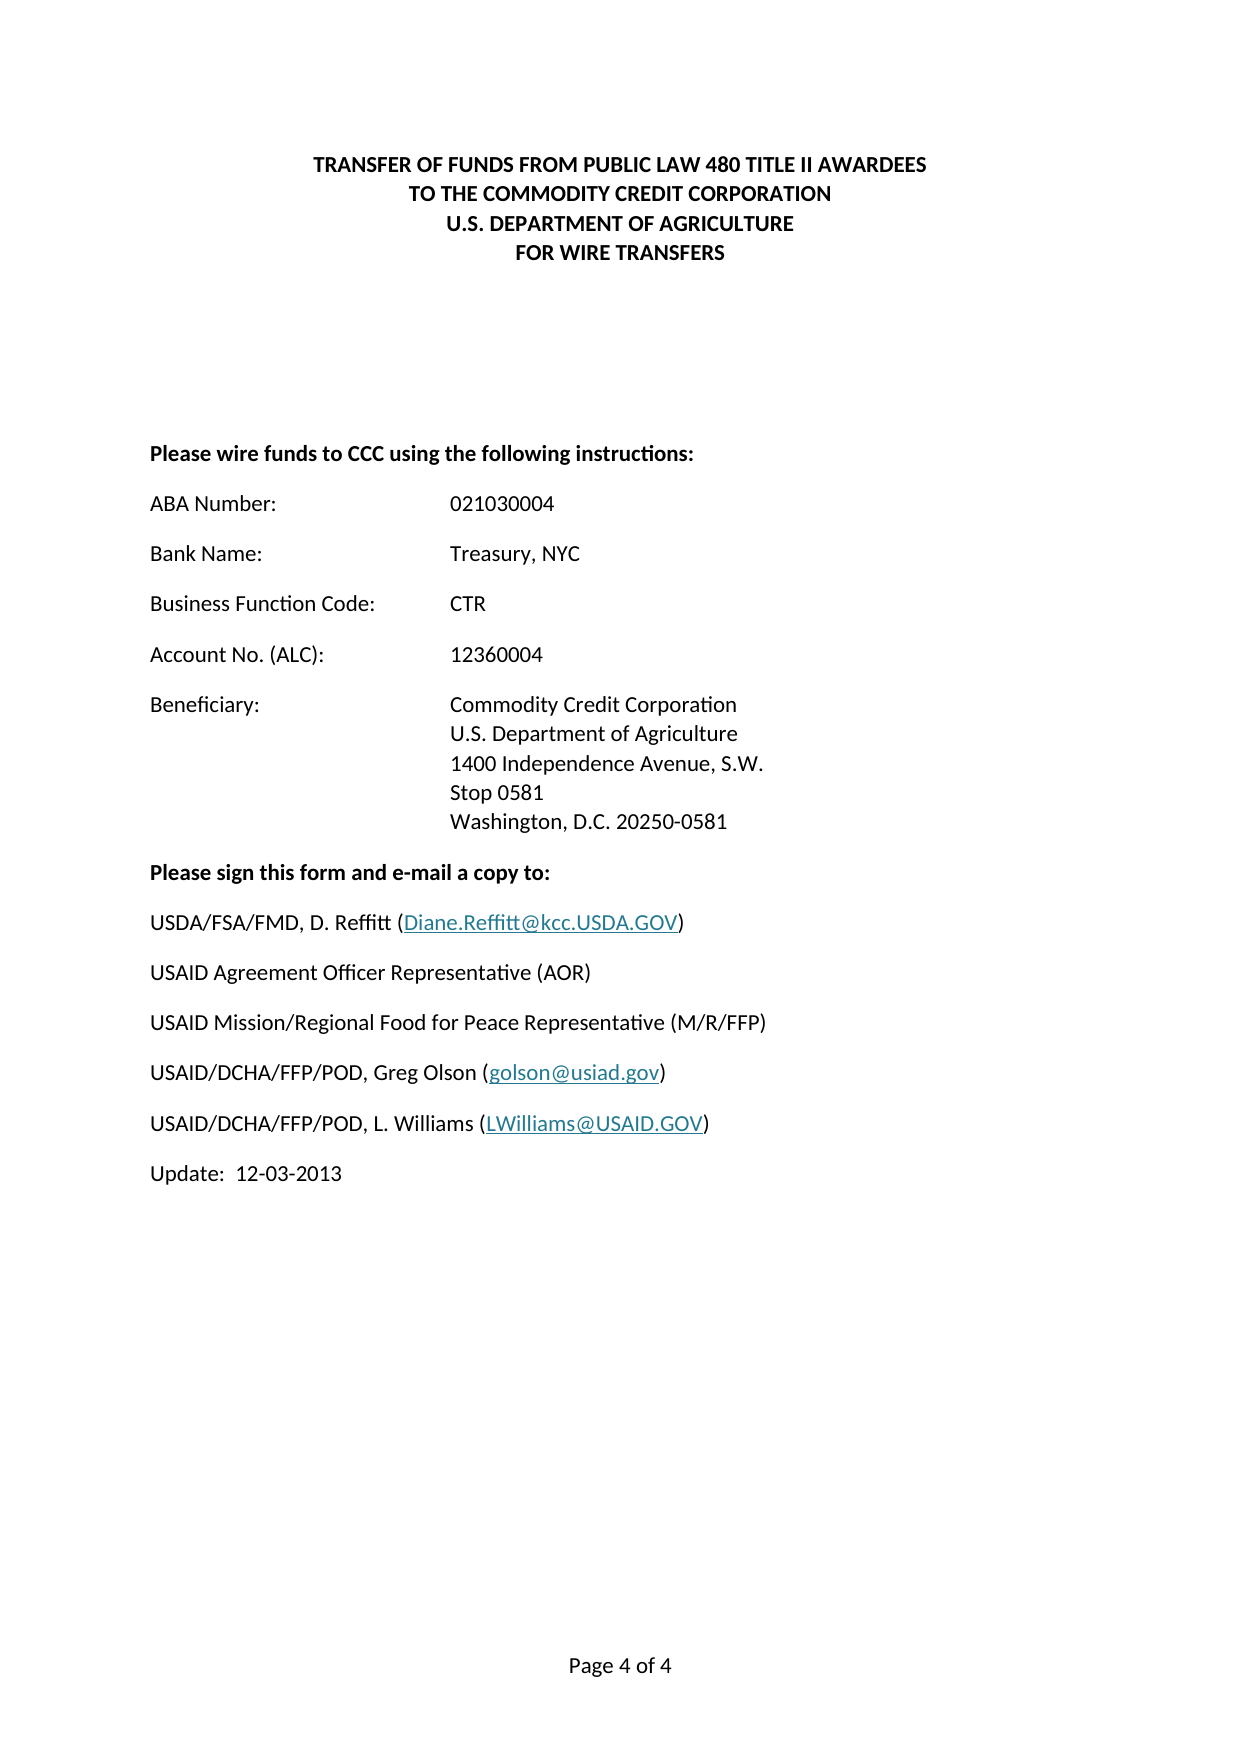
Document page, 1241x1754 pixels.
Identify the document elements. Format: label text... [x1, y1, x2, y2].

text USAID/DCHA/FFP/POD, Greg Olson (golson@usiad.gov) [150, 1058, 1090, 1087]
text USAID Agreement Officer Representative (AOR) [150, 958, 1090, 986]
text Account No. (ALC): 12360004 [150, 640, 1090, 668]
text Washington, D.C. 20250-0581 [375, 807, 1090, 836]
text Update: 12-03-2013 [150, 1159, 1090, 1187]
text TO THE COMMODITY CREDIT CORPORATION [150, 179, 1090, 207]
text USDA/FSA/FMD, D. Reffitt (Diane.Reffitt@kcc.USDA.GOV) [150, 908, 1090, 936]
text USAID/DCHA/FFP/POD, L. Williams (LWilliams@USAID.GOV) [150, 1109, 1090, 1137]
text TRANSFER OF FUNDS FROM PUBLIC LAW 480 TITLE II AWARDEES [150, 150, 1090, 178]
text ABA Number: 021030004 [150, 489, 1090, 517]
text U.S. DEPARTMENT OF AGRICULTURE [150, 209, 1090, 237]
text Please wire funds to CCC using the following instructions: [150, 439, 1090, 467]
text FOR WIRE TRANSFERS [150, 238, 1090, 266]
text 1400 Independence Avenue, S.W. [375, 749, 1090, 777]
text Stop 0581 [375, 778, 1090, 806]
text Bank Name: Treasury, NYC [150, 539, 1090, 567]
text USAID Mission/Regional Food for Peace Representative (M/R/FFP) [150, 1008, 1090, 1036]
text U.S. Department of Agriculture [375, 719, 1090, 747]
text Business Function Code: CTR [150, 589, 1090, 618]
text Beneficiary: Commodity Credit Corporation [150, 690, 1090, 718]
text Please sign this form and e-mail a copy to: [150, 858, 1090, 886]
